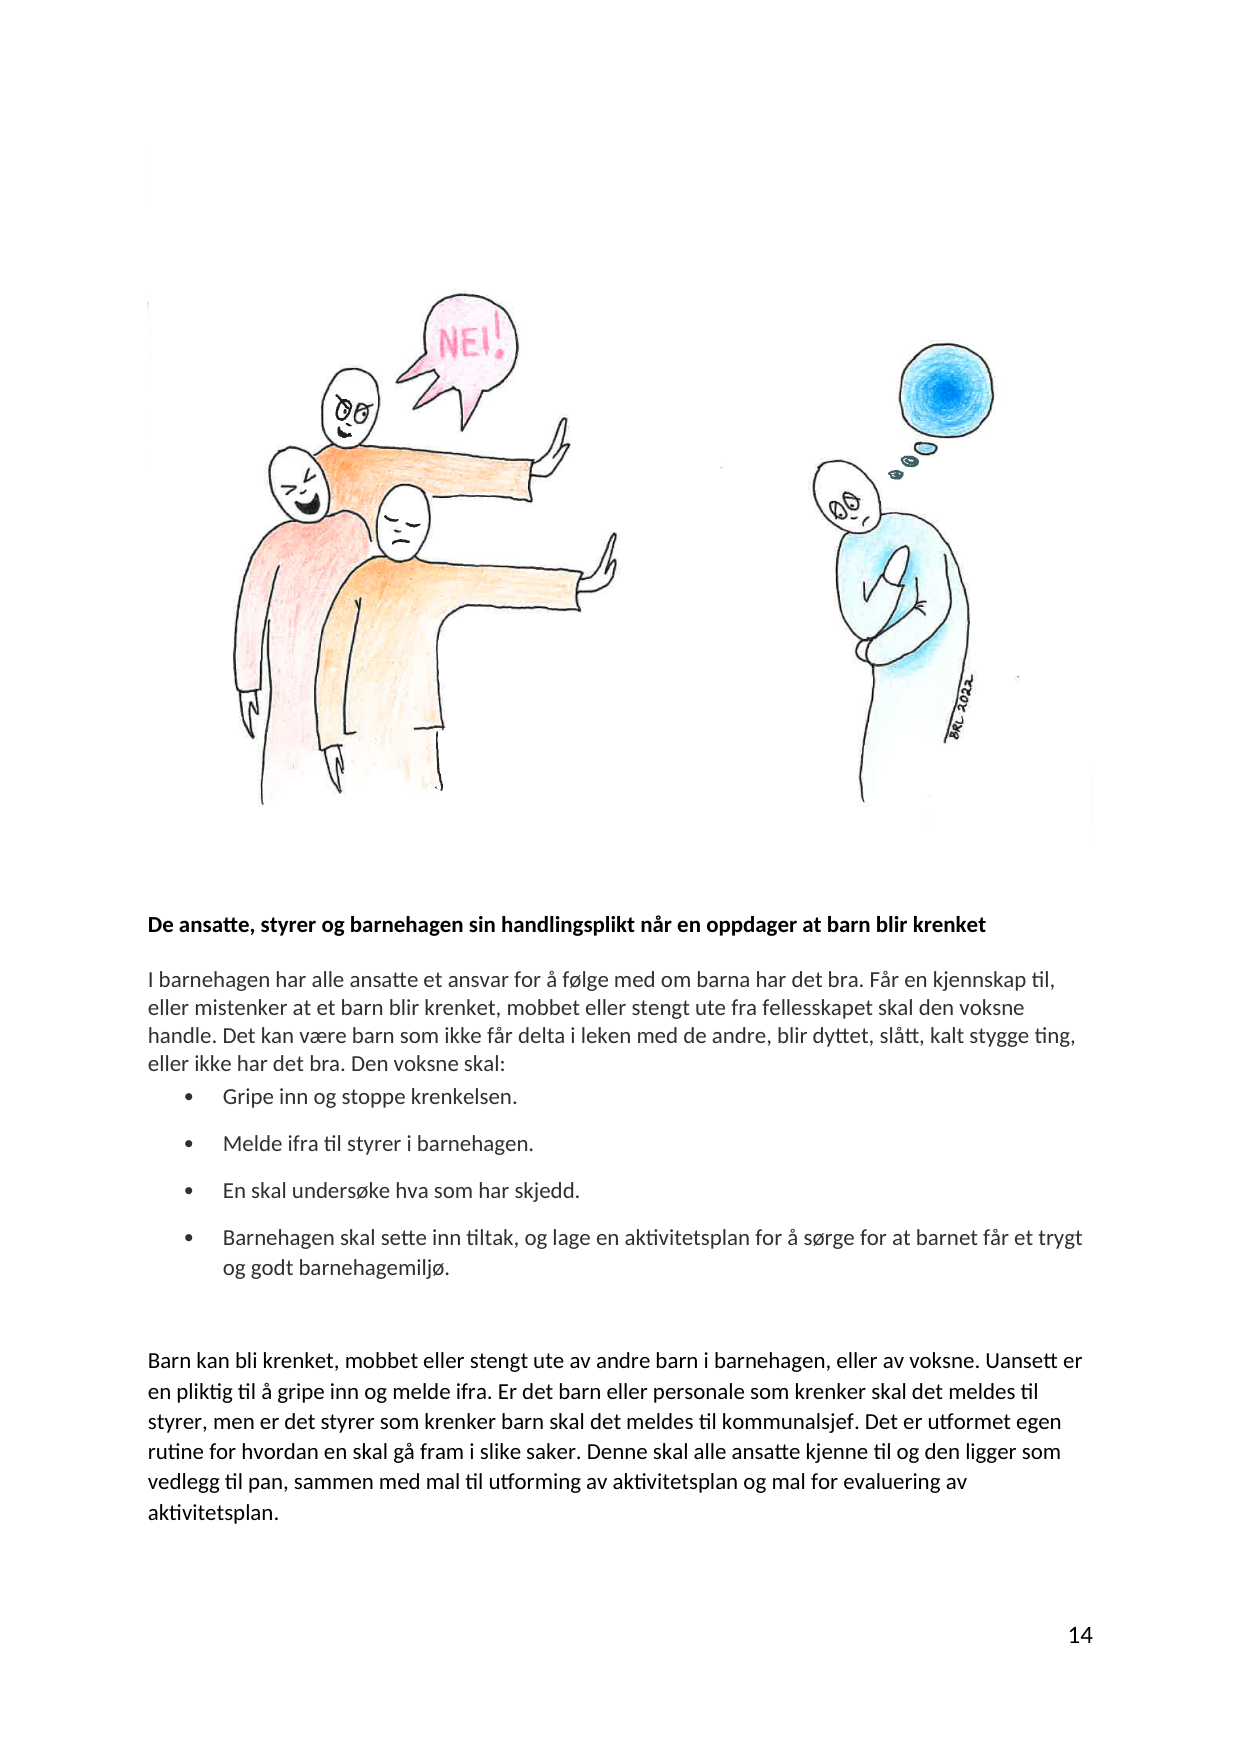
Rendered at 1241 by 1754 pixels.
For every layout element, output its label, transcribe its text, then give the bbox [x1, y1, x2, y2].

list Barnehagen skal sette inn tiltak, og lage en aktivitetsplan for å sørge for at barnet får et trygt og godt barnehagemiljø. [185, 1223, 1093, 1281]
list Melde ifra til styrer i barnehagen. [185, 1129, 1093, 1157]
text I barnehagen har alle ansatte et ansvar for å følge med om barna har det bra. Får en kjennskap til, eller mistenker at et barn blir krenket, mobbet eller stengt ute fra fellesskapet skal den voksne handle. Det kan være barn som ikke får delta i leken med de andre, blir dyttet, slått, kalt stygge ting, eller ikke har det bra. Den voksne skal: [148, 965, 1093, 1077]
text Barn kan bli krenket, mobbet eller stengt ute av andre barn i barnehagen, eller av voksne. Uansett er en pliktig til å gripe inn og melde ifra. Er det barn eller personale som krenker skal det meldes til styrer, men er det styrer som krenker barn skal det meldes til kommunalsjef. Det er utformet egen rutine for hvordan en skal gå fram i slike saker. Denne skal alle ansatte kjenne til og den ligger som vedlegg til pan, sammen med mal til utforming av aktivitetsplan og mal for evaluering av aktivitetsplan. [148, 1347, 1093, 1526]
list En skal undersøke hva som har skjedd. [185, 1176, 1093, 1204]
text De ansatte, styrer og barnehagen sin handlingsplikt når en oppdager at barn blir krenket [148, 910, 1093, 938]
list Gripe inn og stoppe krenkelsen. [185, 1082, 1093, 1110]
